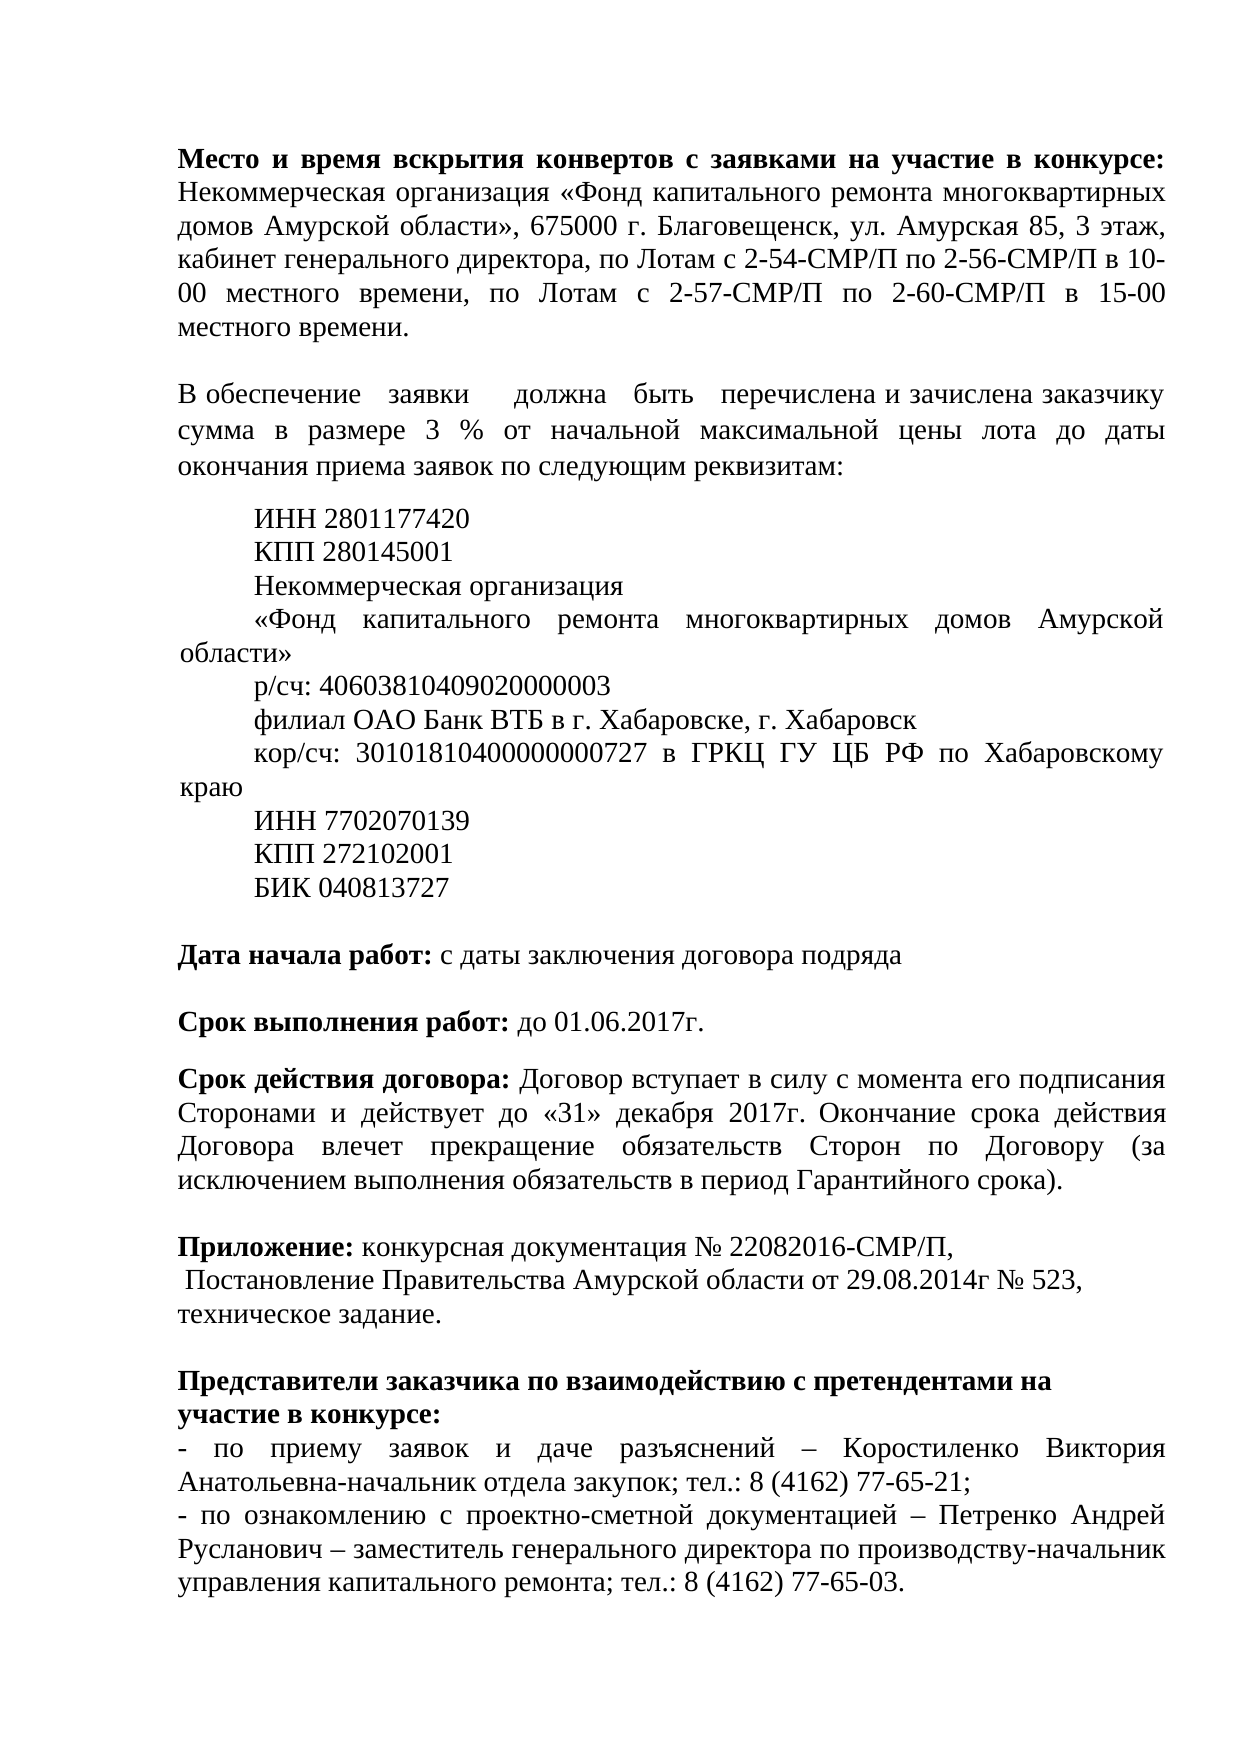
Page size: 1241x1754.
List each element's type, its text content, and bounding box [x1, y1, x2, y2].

text БИК 040813727 [179, 870, 1164, 903]
text - по ознакомлению с проектно-сметной документацией – Петренко Андрей Русланович – заместитель генерального директора по производству-начальник управления капитального ремонта; тел.: 8 (4162) 77-65-03. [177, 1497, 1167, 1598]
text Постановление Правительства Амурской области от 29.08.2014г № 523, [177, 1262, 1167, 1296]
text р/сч: 40603810409020000003 [179, 668, 1164, 702]
text - по приему заявок и даче разъяснений – Коростиленко Виктория Анатольевна-начальник отдела закупок; тел.: 8 (4162) 77-65-21; [177, 1430, 1167, 1497]
text Срок выполнения работ: до 01.06.2017г. [177, 1004, 1167, 1037]
text участие в конкурсе: [177, 1397, 1167, 1430]
text ИНН 7702070139 [179, 803, 1164, 836]
text «Фонд капитального ремонта многоквартирных домов Амурской области» [179, 601, 1164, 668]
text ИНН 2801177420 [179, 501, 1164, 534]
text Некоммерческая организация [179, 568, 1164, 601]
text Приложение: конкурсная документация № 22082016-СМР/П, [177, 1229, 1167, 1262]
text Место и время вскрытия конвертов с заявками на участие в конкурсе: Некоммерческая организация «Фонд капитального ремонта многоквартирных домов Амурской области», 675000 г. Благовещенск, ул. Амурская 85, 3 этаж, кабинет генерального директора, по Лотам с 2-54-СМР/П по 2-56-СМР/П в 10-00 местного времени, по Лотам с 2-57-СМР/П по 2-60-СМР/П в 15-00 местного времени. [177, 141, 1167, 342]
text КПП 280145001 [179, 534, 1164, 568]
text В обеспечение заявки должна быть перечислена и зачислена заказчику сумма в размере 3 % от начальной максимальной цены лота до даты окончания приема заявок по следующим реквизитам: [177, 376, 1167, 482]
text КПП 272102001 [179, 836, 1164, 870]
text филиал ОАО Банк ВТБ в г. Хабаровске, г. Хабаровск [179, 702, 1164, 736]
text техническое задание. [177, 1296, 1167, 1329]
text Дата начала работ: с даты заключения договора подряда [177, 937, 1167, 970]
text кор/сч: 30101810400000000727 в ГРКЦ ГУ ЦБ РФ по Хабаровскому краю [179, 736, 1164, 803]
text Представители заказчика по взаимодействию с претендентами на [177, 1363, 1167, 1397]
text Срок действия договора: Договор вступает в силу с момента его подписания Сторонами и действует до «31» декабря 2017г. Окончание срока действия Договора влечет прекращение обязательств Сторон по Договору (за исключением выполнения обязательств в период Гарантийного срока). [177, 1061, 1167, 1195]
